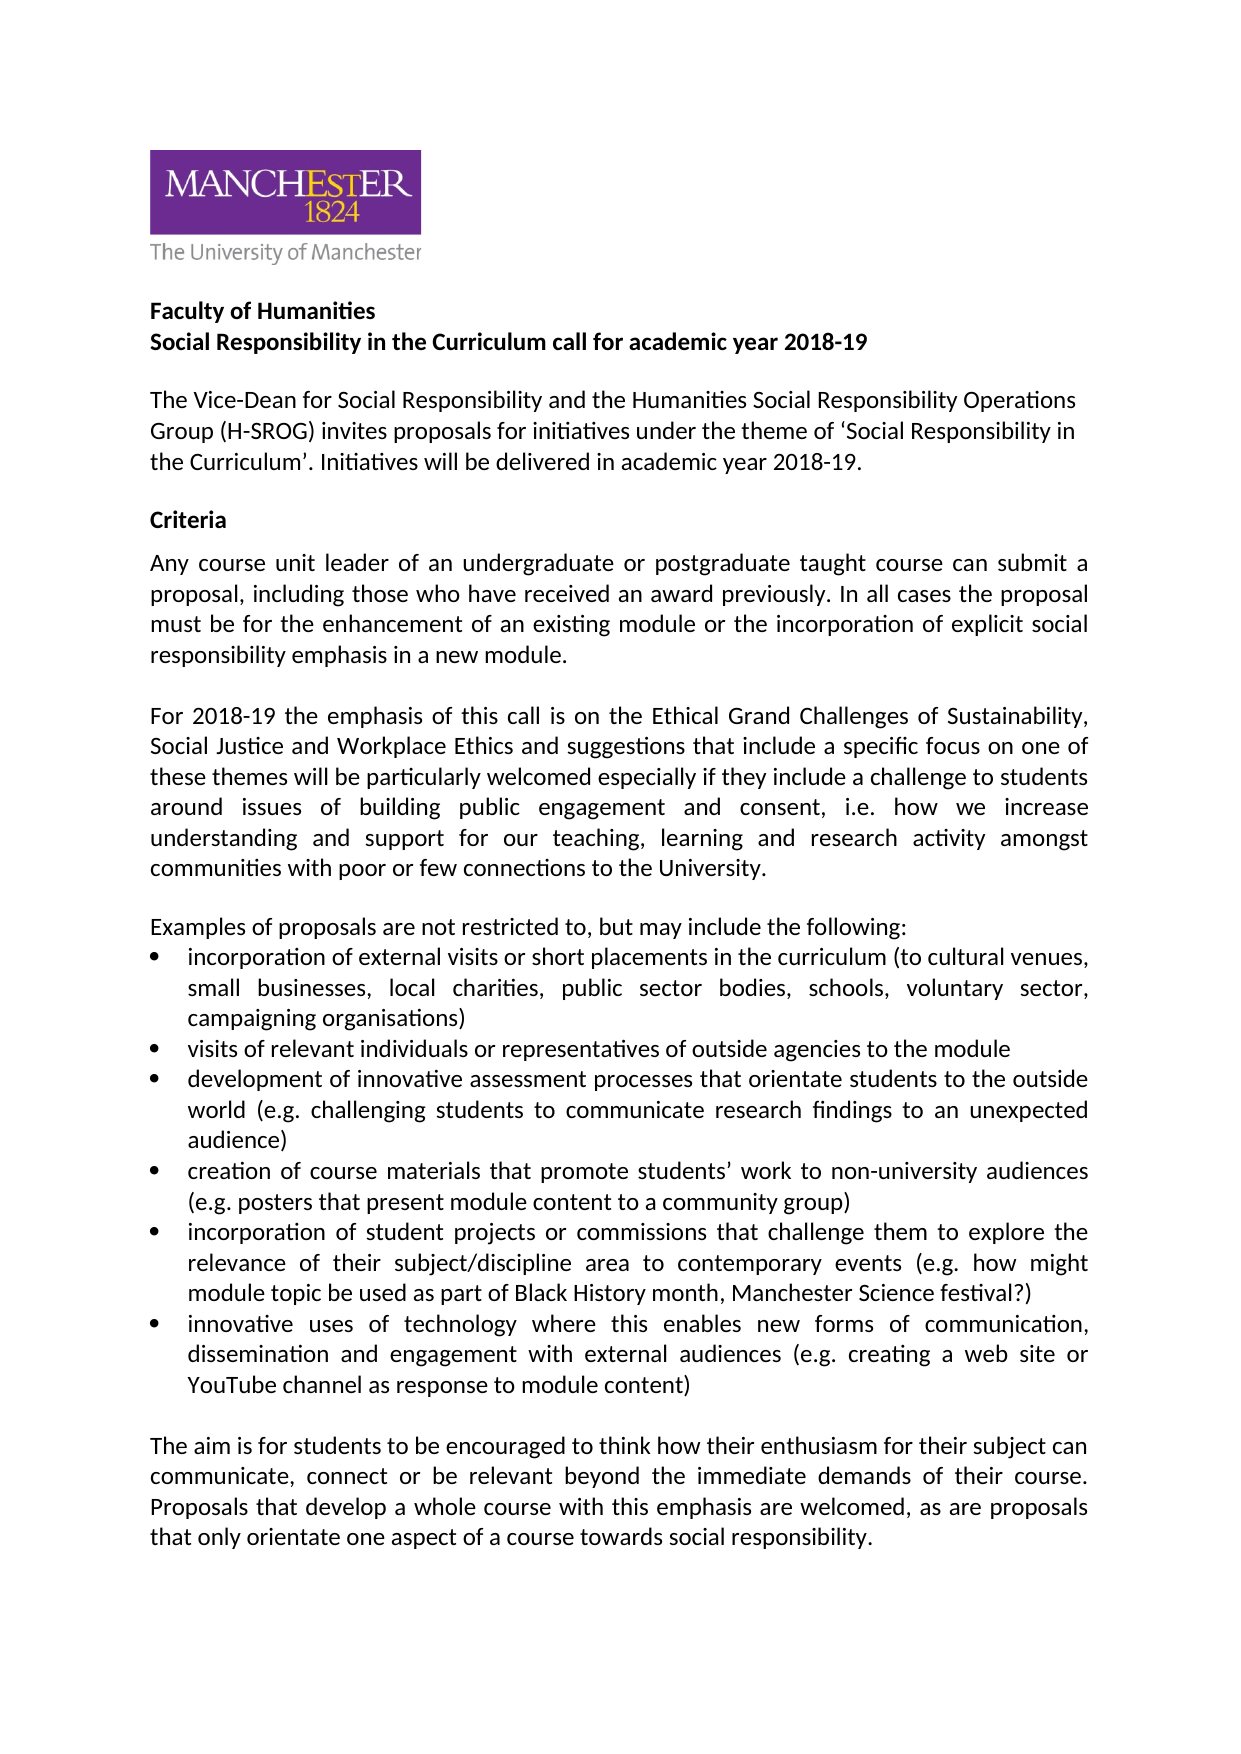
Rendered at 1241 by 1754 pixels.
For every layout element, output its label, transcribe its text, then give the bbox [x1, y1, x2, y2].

text Social Responsibility in the Curriculum call for academic year 2018-19 [150, 326, 1090, 357]
text For 2018-19 the emphasis of this call is on the Ethical Grand Challenges of Sustainability, Social Justice and Workplace Ethics and suggestions that include a specific focus on one of these themes will be particularly welcomed especially if they include a challenge to students around issues of building public engagement and consent, i.e. how we increase understanding and support for our teaching, learning and research activity amongst communities with poor or few connections to the University. [150, 700, 1090, 883]
list development of innovative assessment processes that orientate students to the outside world (e.g. challenging students to communicate research findings to an unexpected audience) [150, 1063, 1090, 1155]
text The aim is for students to be encouraged to think how their enthusiasm for their subject can communicate, connect or be relevant beyond the immediate demands of their course. Proposals that develop a whole course with this emphasis are welcomed, as are proposals that only orientate one aspect of a course towards social responsibility. [150, 1430, 1090, 1552]
list incorporation of student projects or commissions that challenge them to explore the relevance of their subject/discipline area to contemporary events (e.g. how might module topic be used as part of Black History month, Manchester Science festival?) [150, 1216, 1090, 1308]
text The Vice-Dean for Social Responsibility and the Humanities Social Responsibility Operations Group (H-SROG) invites proposals for initiatives under the theme of ‘Social Responsibility in the Curriculum’. Initiatives will be delivered in academic year 2018-19. [150, 384, 1090, 476]
text Examples of proposals are not restricted to, but may include the following: [150, 911, 1090, 941]
list innovative uses of technology where this enables new forms of communication, dissemination and engagement with external audiences (e.g. creating a web site or YouTube channel as response to module content) [150, 1308, 1090, 1399]
text Criteria [150, 504, 1090, 535]
text Any course unit leader of an undergraduate or postgraduate taught course can submit a proposal, including those who have received an award previously. In all cases the proposal must be for the enhancement of an existing module or the incorporation of explicit social responsibility emphasis in a new module. [150, 547, 1090, 669]
text Faculty of Humanities [150, 296, 1090, 326]
list creation of course materials that promote students’ work to non-university audiences (e.g. posters that present module content to a community group) [150, 1155, 1090, 1216]
picture [150, 150, 422, 265]
list incorporation of external visits or short placements in the curriculum (to cultural venues, small businesses, local charities, public sector bodies, schools, voluntary sector, campaigning organisations) [150, 941, 1090, 1033]
list visits of relevant individuals or representatives of outside agencies to the module [150, 1033, 1090, 1063]
